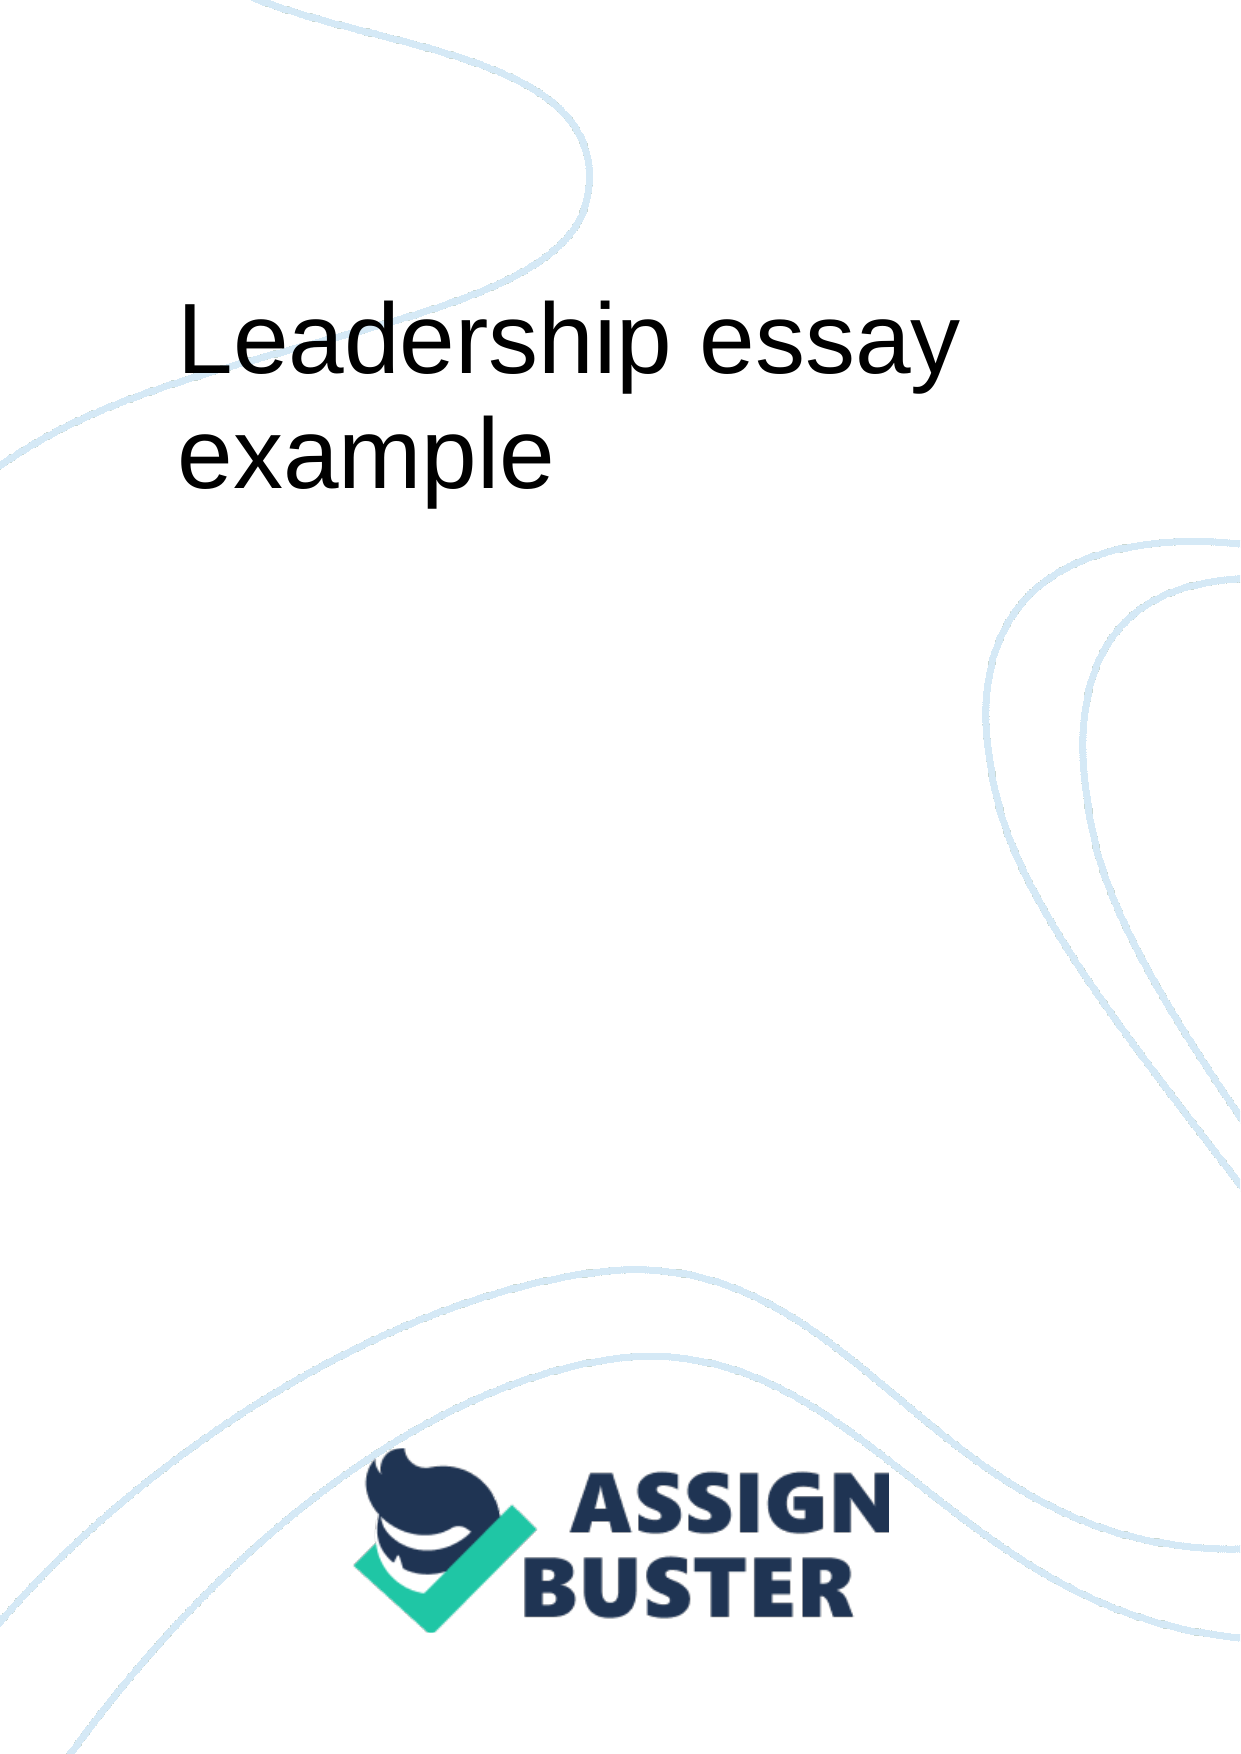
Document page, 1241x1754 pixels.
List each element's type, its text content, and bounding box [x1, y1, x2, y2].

subtitle Leadership essay example [177, 279, 1152, 509]
picture [0, 0, 1241, 1754]
